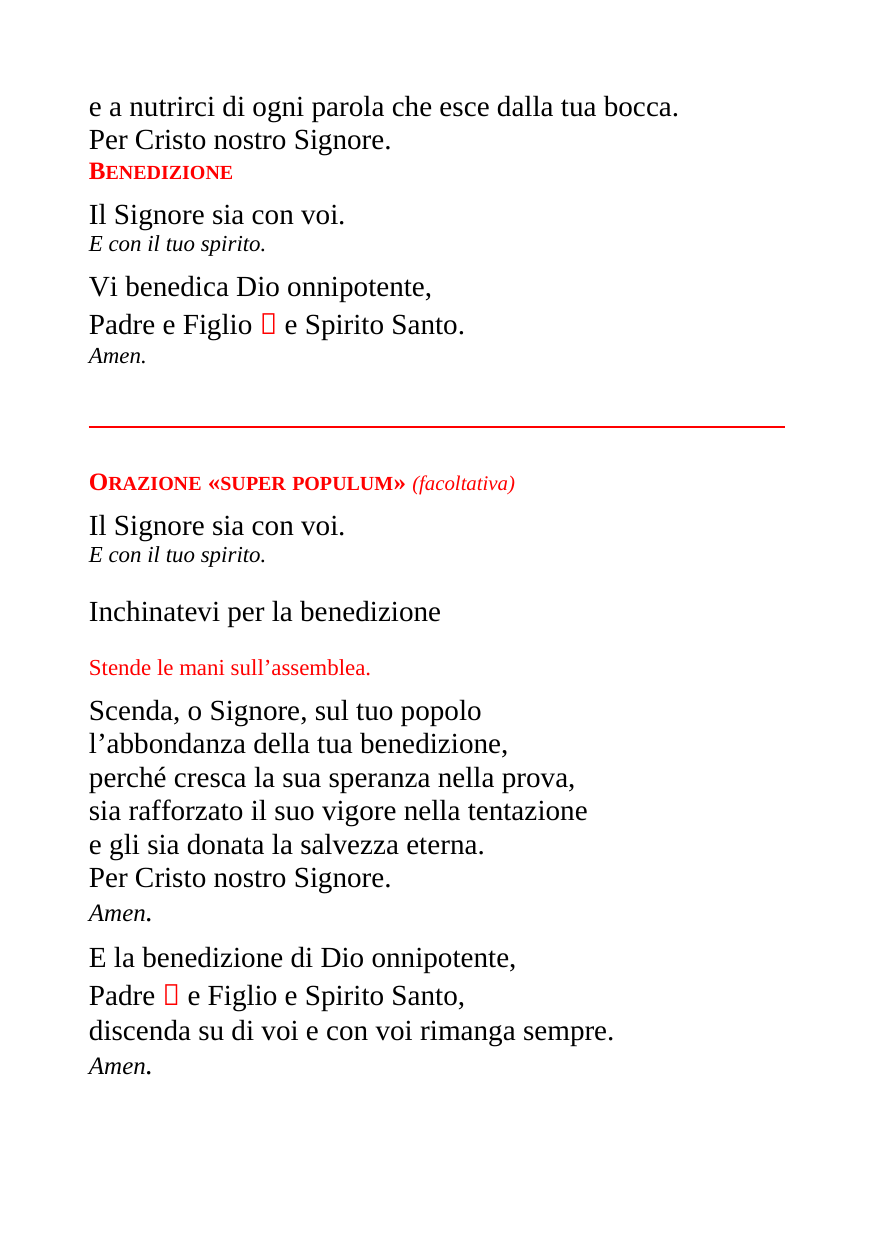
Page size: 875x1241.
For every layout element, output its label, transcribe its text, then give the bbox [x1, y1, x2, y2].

text Padre e Figlio  e Spirito Santo. [89, 303, 785, 343]
text e a nutrirci di ogni parola che esce dalla tua bocca. [89, 89, 785, 122]
text Inchinatevi per la benedizione [89, 594, 785, 628]
text sia rafforzato il suo vigore nella tentazione [89, 793, 785, 827]
text l’abbondanza della tua benedizione, [89, 726, 785, 760]
text perché cresca la sua speranza nella prova, [89, 760, 785, 793]
text Amen. [89, 343, 785, 369]
text discenda su di voi e con voi rimanga sempre. [89, 1013, 785, 1047]
text Scenda, o Signore, sul tuo popolo [89, 693, 785, 726]
text E con il tuo spirito. [89, 541, 785, 568]
text Stende le mani sull’assemblea. [89, 654, 785, 680]
text Benedizione [89, 156, 785, 184]
text E con il tuo spirito. [89, 231, 785, 257]
text Amen. [89, 894, 785, 928]
text Vi benedica Dio onnipotente, [89, 269, 785, 303]
text Il Signore sia con voi. [89, 508, 785, 541]
text Il Signore sia con voi. [89, 197, 785, 231]
text Orazione «super populum» (facoltativa) [89, 467, 785, 495]
text Per Cristo nostro Signore. [89, 861, 785, 894]
text Amen. [89, 1047, 785, 1081]
text Padre  e Figlio e Spirito Santo, [89, 974, 785, 1013]
text Per Cristo nostro Signore. [89, 122, 785, 156]
text E la benedizione di Dio onnipotente, [89, 940, 785, 974]
text e gli sia donata la salvezza eterna. [89, 827, 785, 861]
